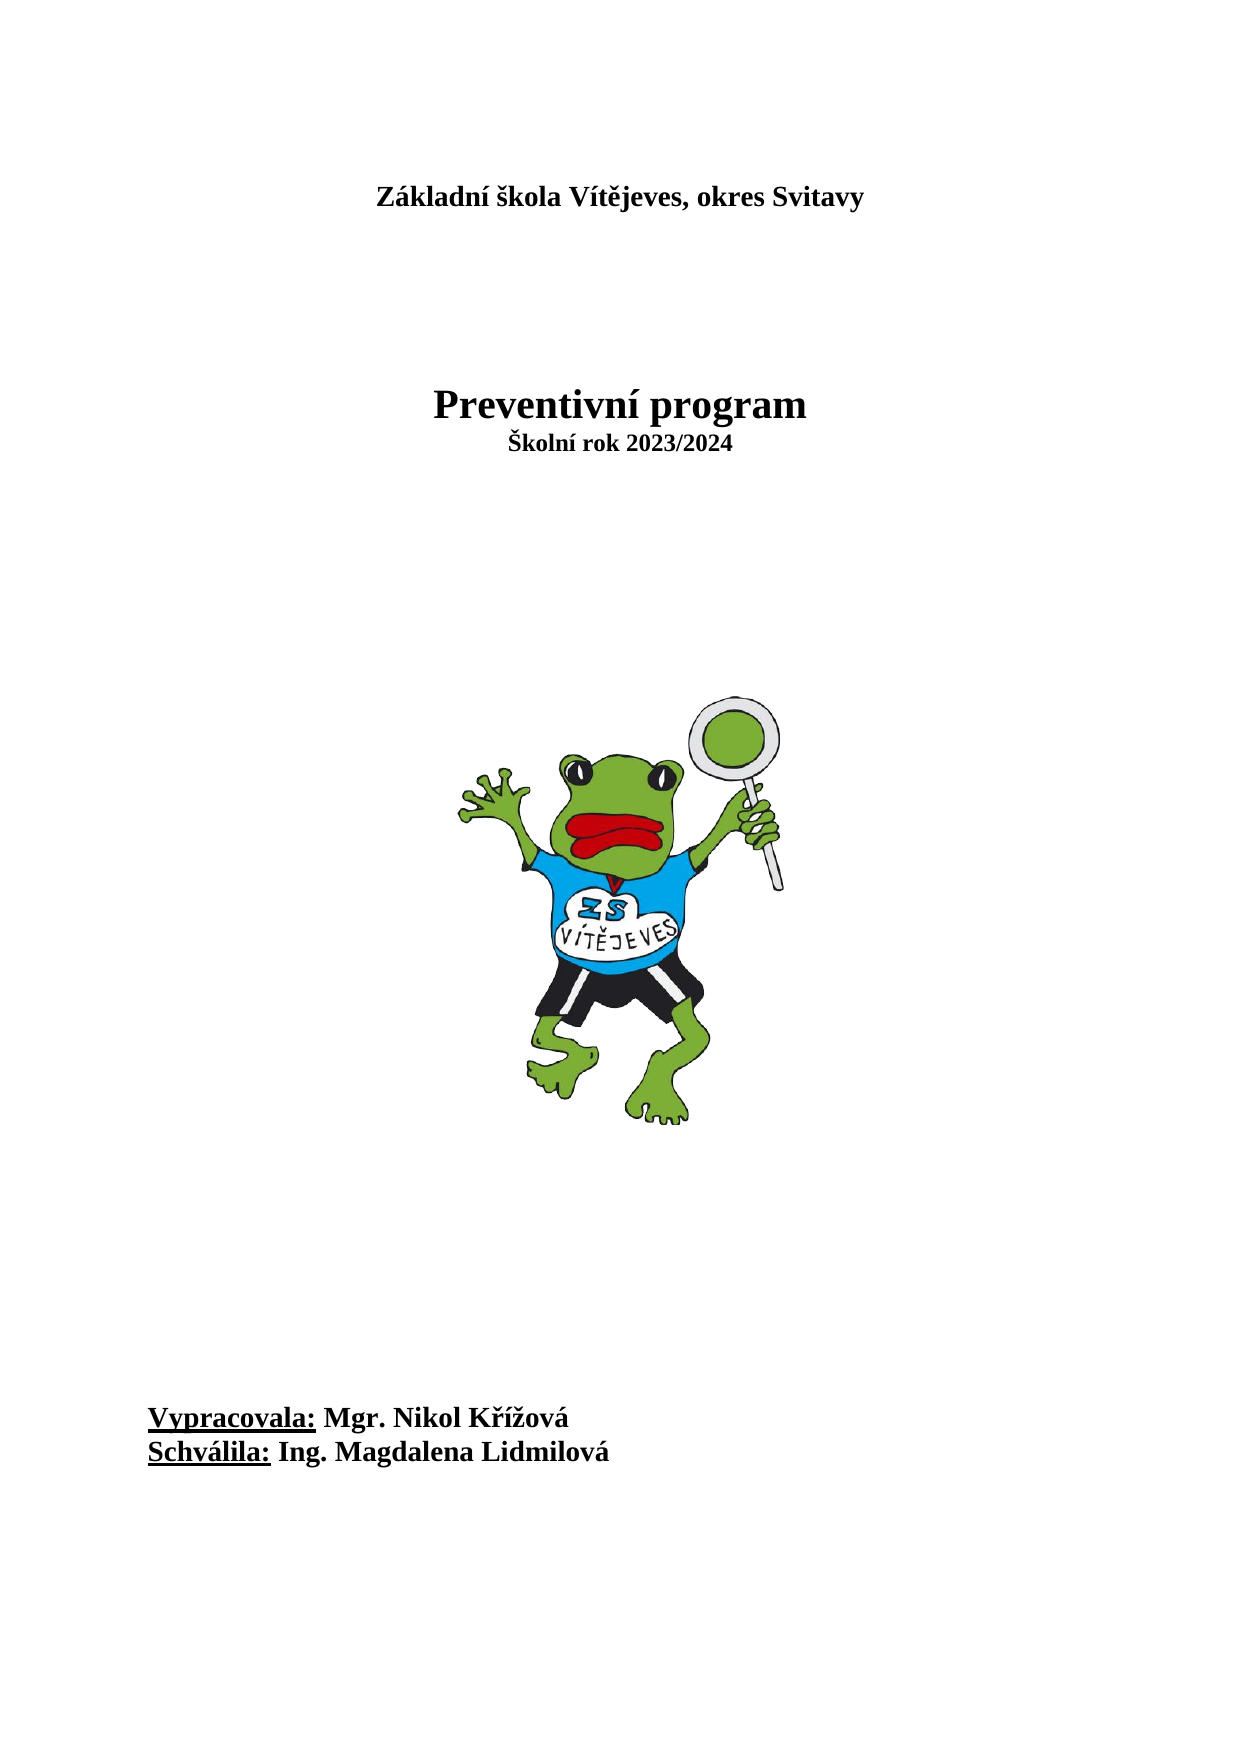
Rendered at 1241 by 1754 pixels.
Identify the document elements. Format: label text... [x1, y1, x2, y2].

title Preventivní program [374, 380, 866, 428]
picture [457, 696, 784, 1125]
text Školní rok 2023/2024 [374, 428, 866, 457]
text Vypracovala: Mgr. Nikol Křížová [147, 1400, 656, 1434]
subtitle Základní škola Vítějeves, okres Svitavy [374, 179, 866, 213]
text Schválila: Ing. Magdalena Lidmilová [147, 1434, 656, 1467]
